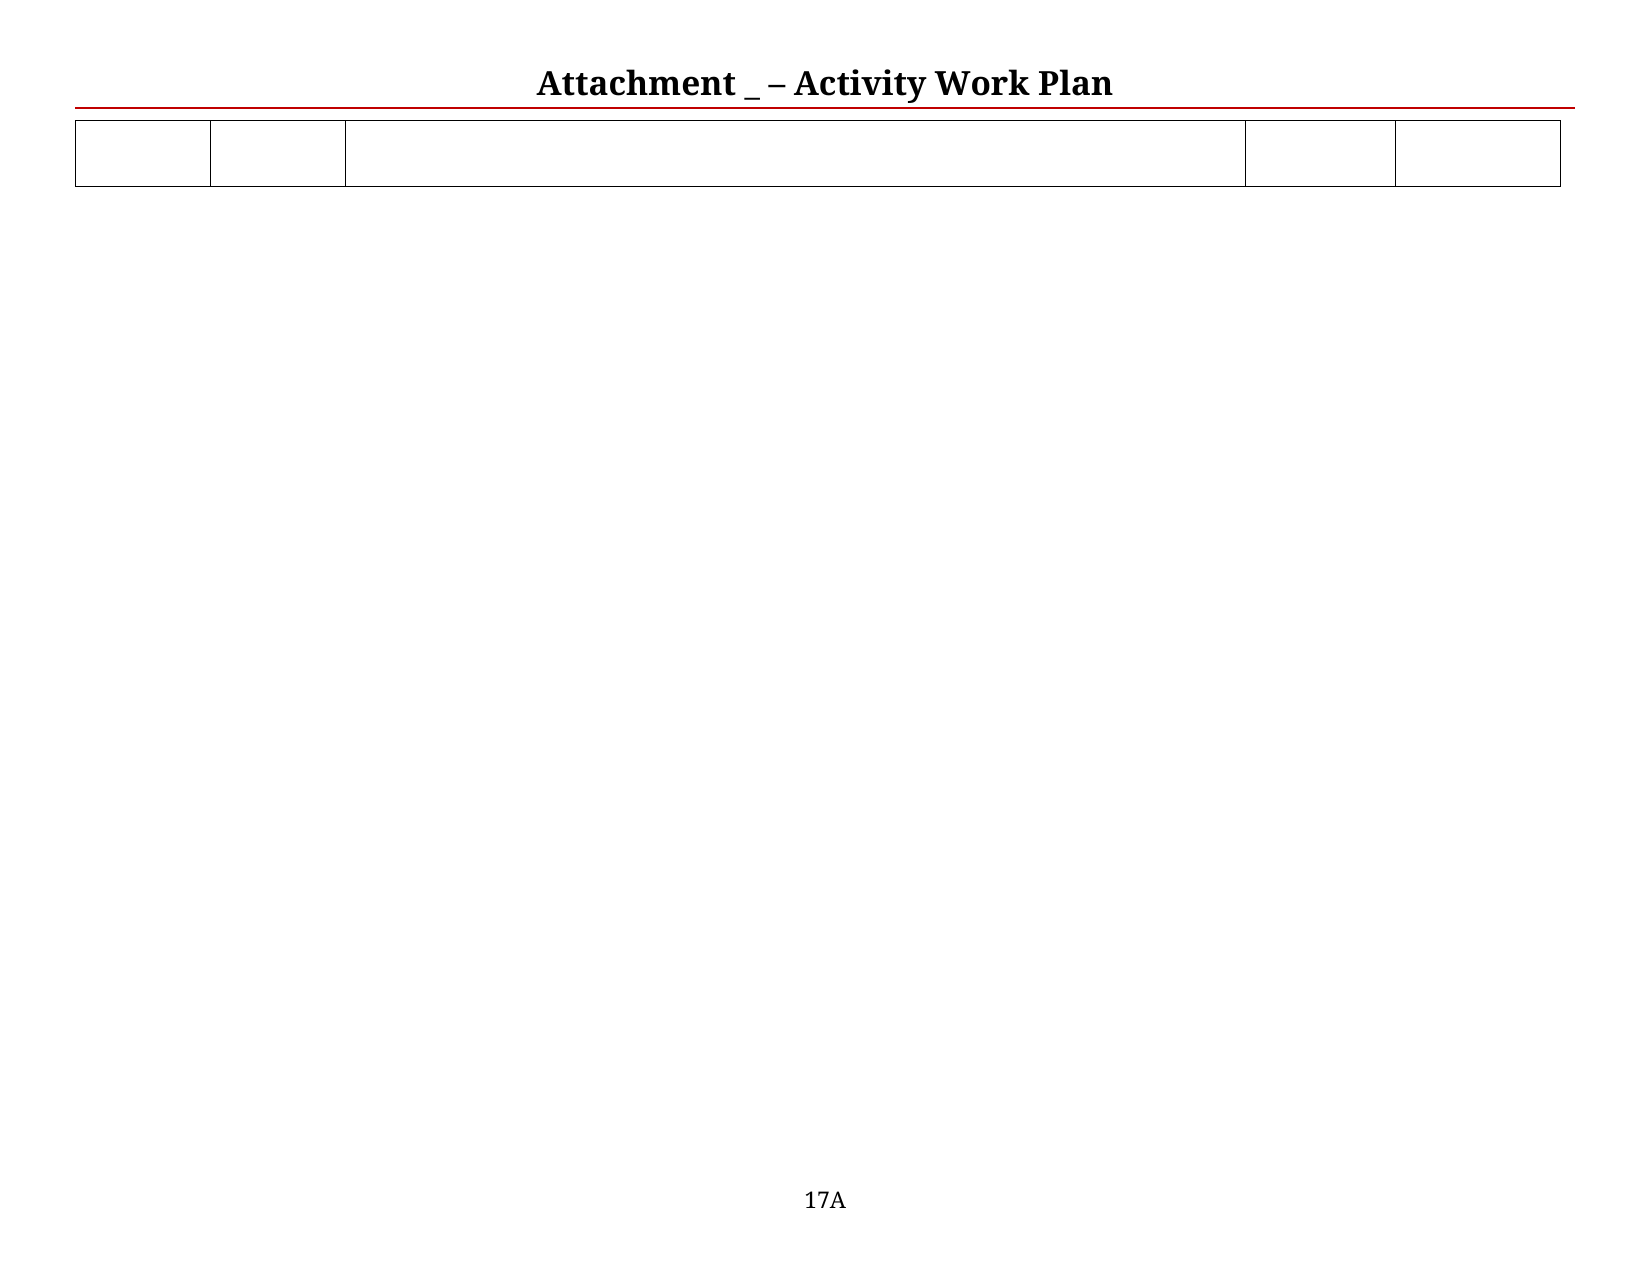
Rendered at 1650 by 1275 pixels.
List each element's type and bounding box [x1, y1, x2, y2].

table_cell [1396, 121, 1560, 186]
table_cell [211, 121, 345, 186]
table_cell [76, 121, 210, 186]
table_cell [346, 121, 1245, 186]
table_cell [1246, 121, 1395, 186]
